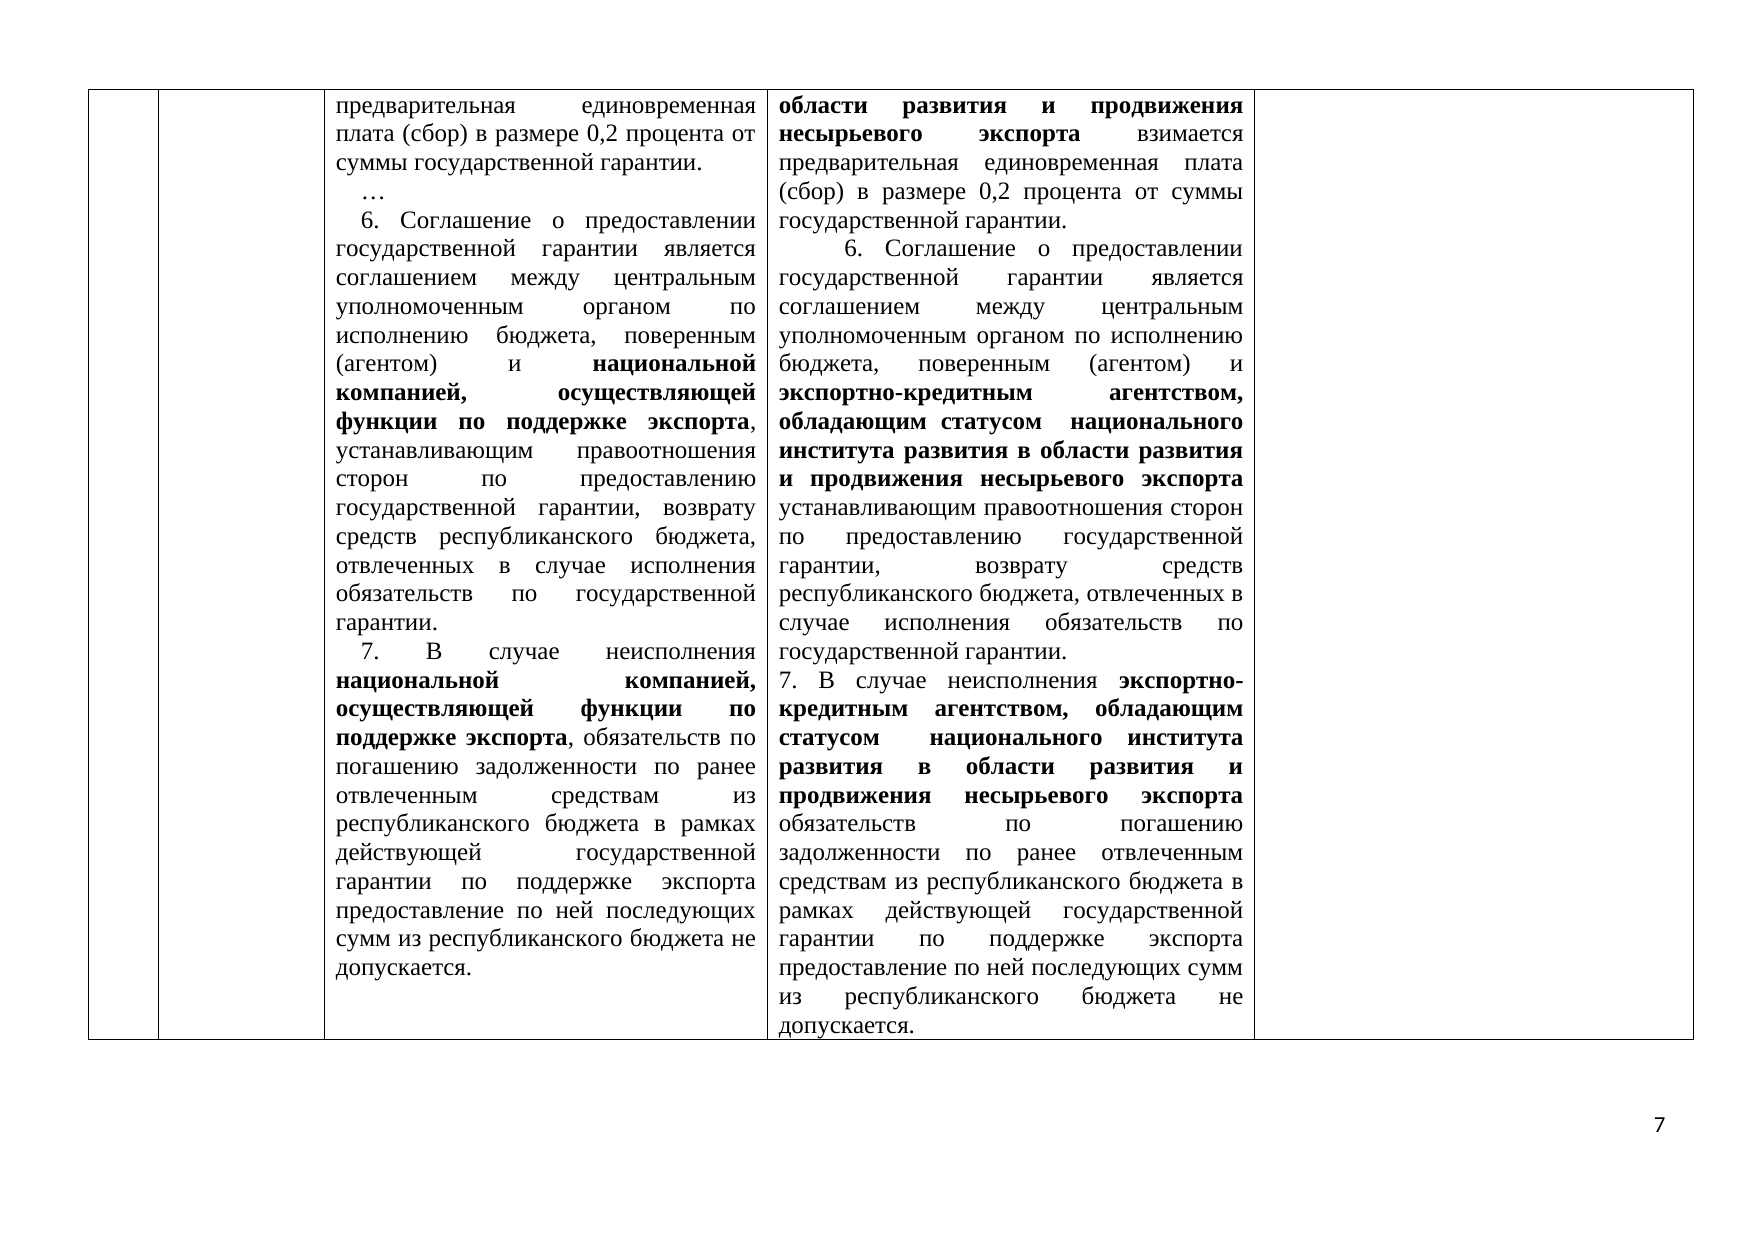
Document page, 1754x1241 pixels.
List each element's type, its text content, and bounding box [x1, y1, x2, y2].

table_cell 7 [89, 90, 158, 1038]
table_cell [325, 90, 767, 1038]
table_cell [159, 90, 324, 1038]
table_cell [1255, 90, 1693, 1038]
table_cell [768, 90, 1254, 1038]
